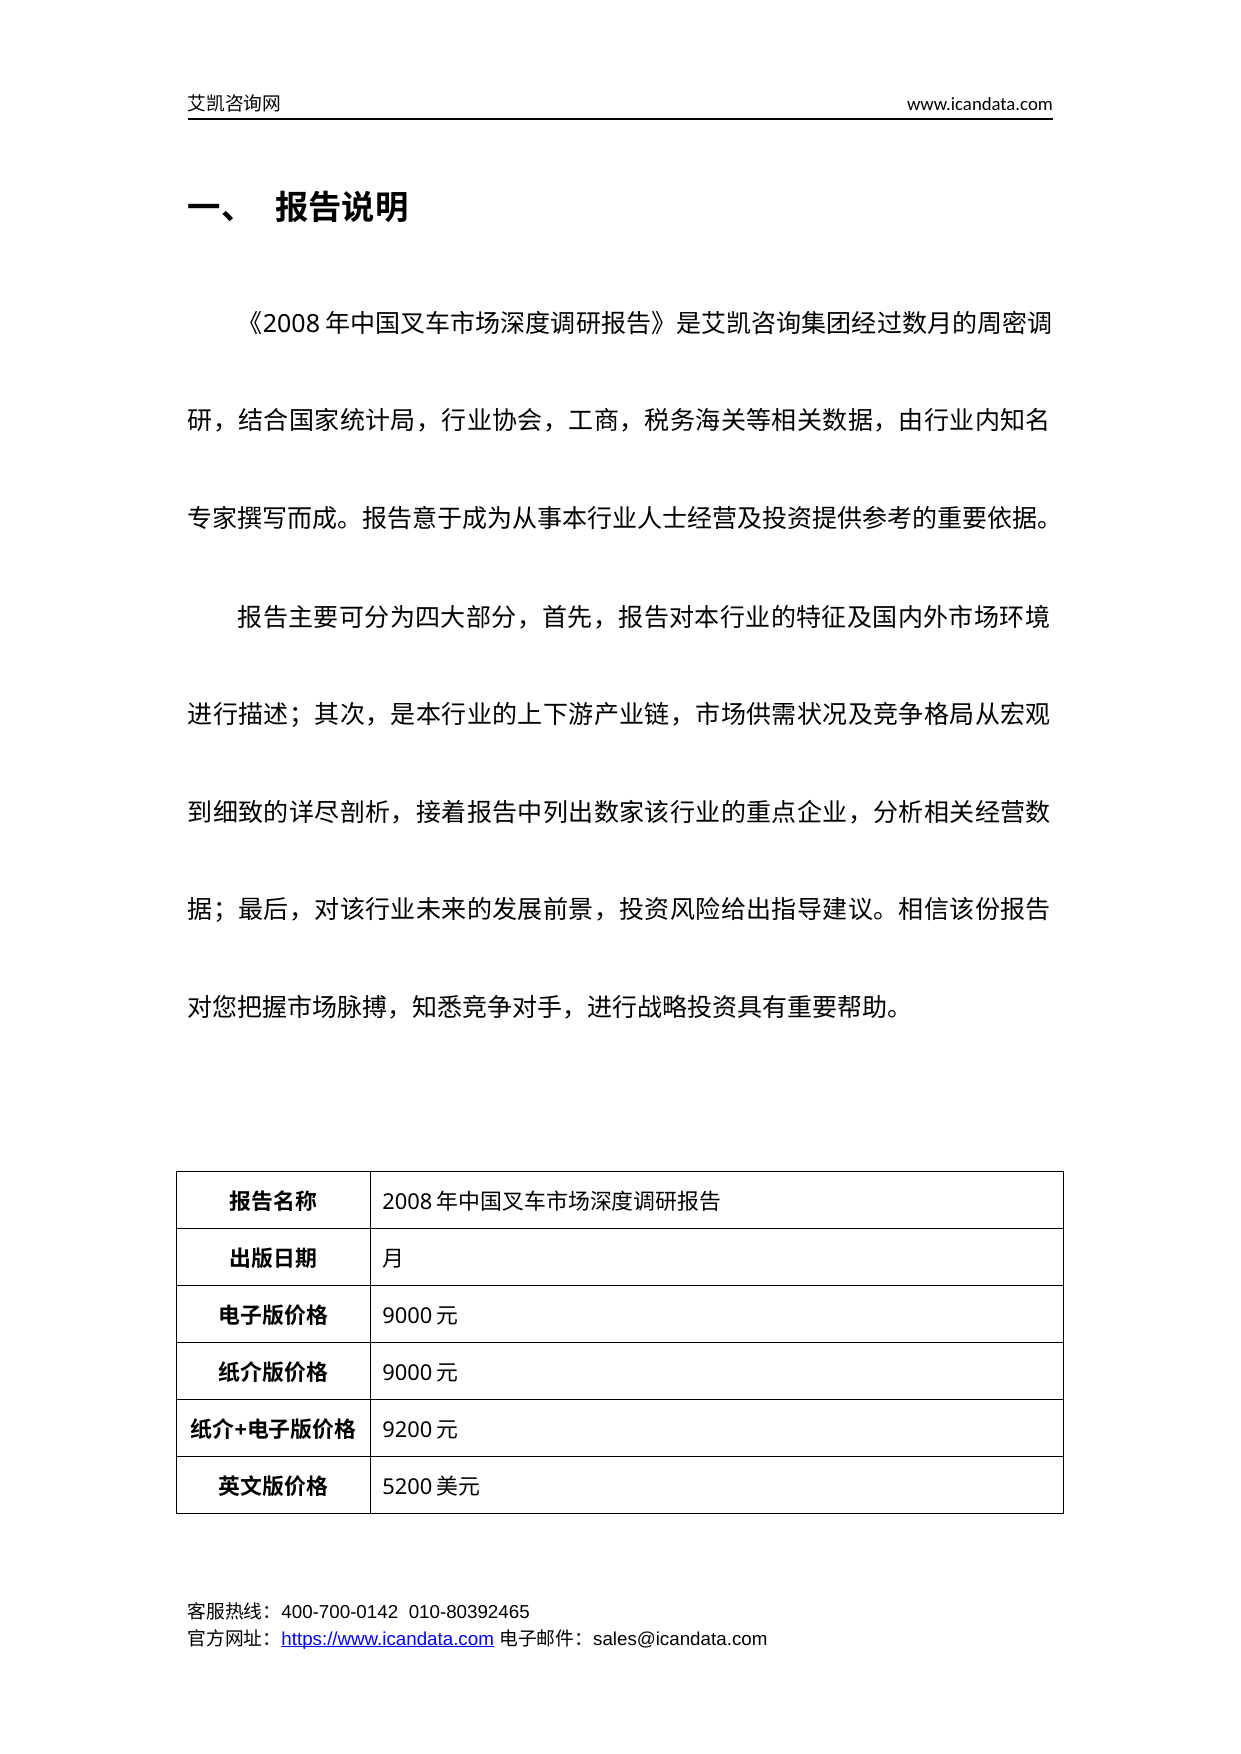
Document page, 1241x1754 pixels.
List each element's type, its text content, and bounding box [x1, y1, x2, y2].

table_header 2008年中国叉车市场深度调研报告 [371, 1172, 1063, 1228]
table_cell 出版日期 [177, 1229, 370, 1285]
table_cell 纸介+电子版价格 [177, 1400, 370, 1456]
text 报告主要可分为四大部分，首先，报告对本行业的特征及国内外市场环境进行描述；其次，是本行业的上下游产业链，市场供需状况及竞争格局从宏观到细致的详尽剖析，接着报告中列出数家该行业的重点企业，分析相关经营数据；最后，对该行业未来的发展前景，投资风险给出指导建议。相信该份报告对您把握市场脉搏，知悉竞争对手，进行战略投资具有重要帮助。 [187, 583, 1053, 1038]
table_header 报告名称 [177, 1172, 370, 1228]
table_cell 9200元 [371, 1400, 1063, 1456]
table_cell 9000元 [371, 1343, 1063, 1399]
table_cell 月 [371, 1229, 1063, 1285]
text 《2008年中国叉车市场深度调研报告》是艾凯咨询集团经过数月的周密调研，结合国家统计局，行业协会，工商，税务海关等相关数据，由行业内知名专家撰写而成。报告意于成为从事本行业人士经营及投资提供参考的重要依据。 [187, 289, 1053, 549]
table_cell 纸介版价格 [177, 1343, 370, 1399]
table_cell 电子版价格 [177, 1286, 370, 1342]
table_cell 5200美元 [371, 1457, 1063, 1513]
table_cell 9000元 [371, 1286, 1063, 1342]
table_cell 英文版价格 [177, 1457, 370, 1513]
subtitle 报告说明 [187, 172, 1053, 237]
